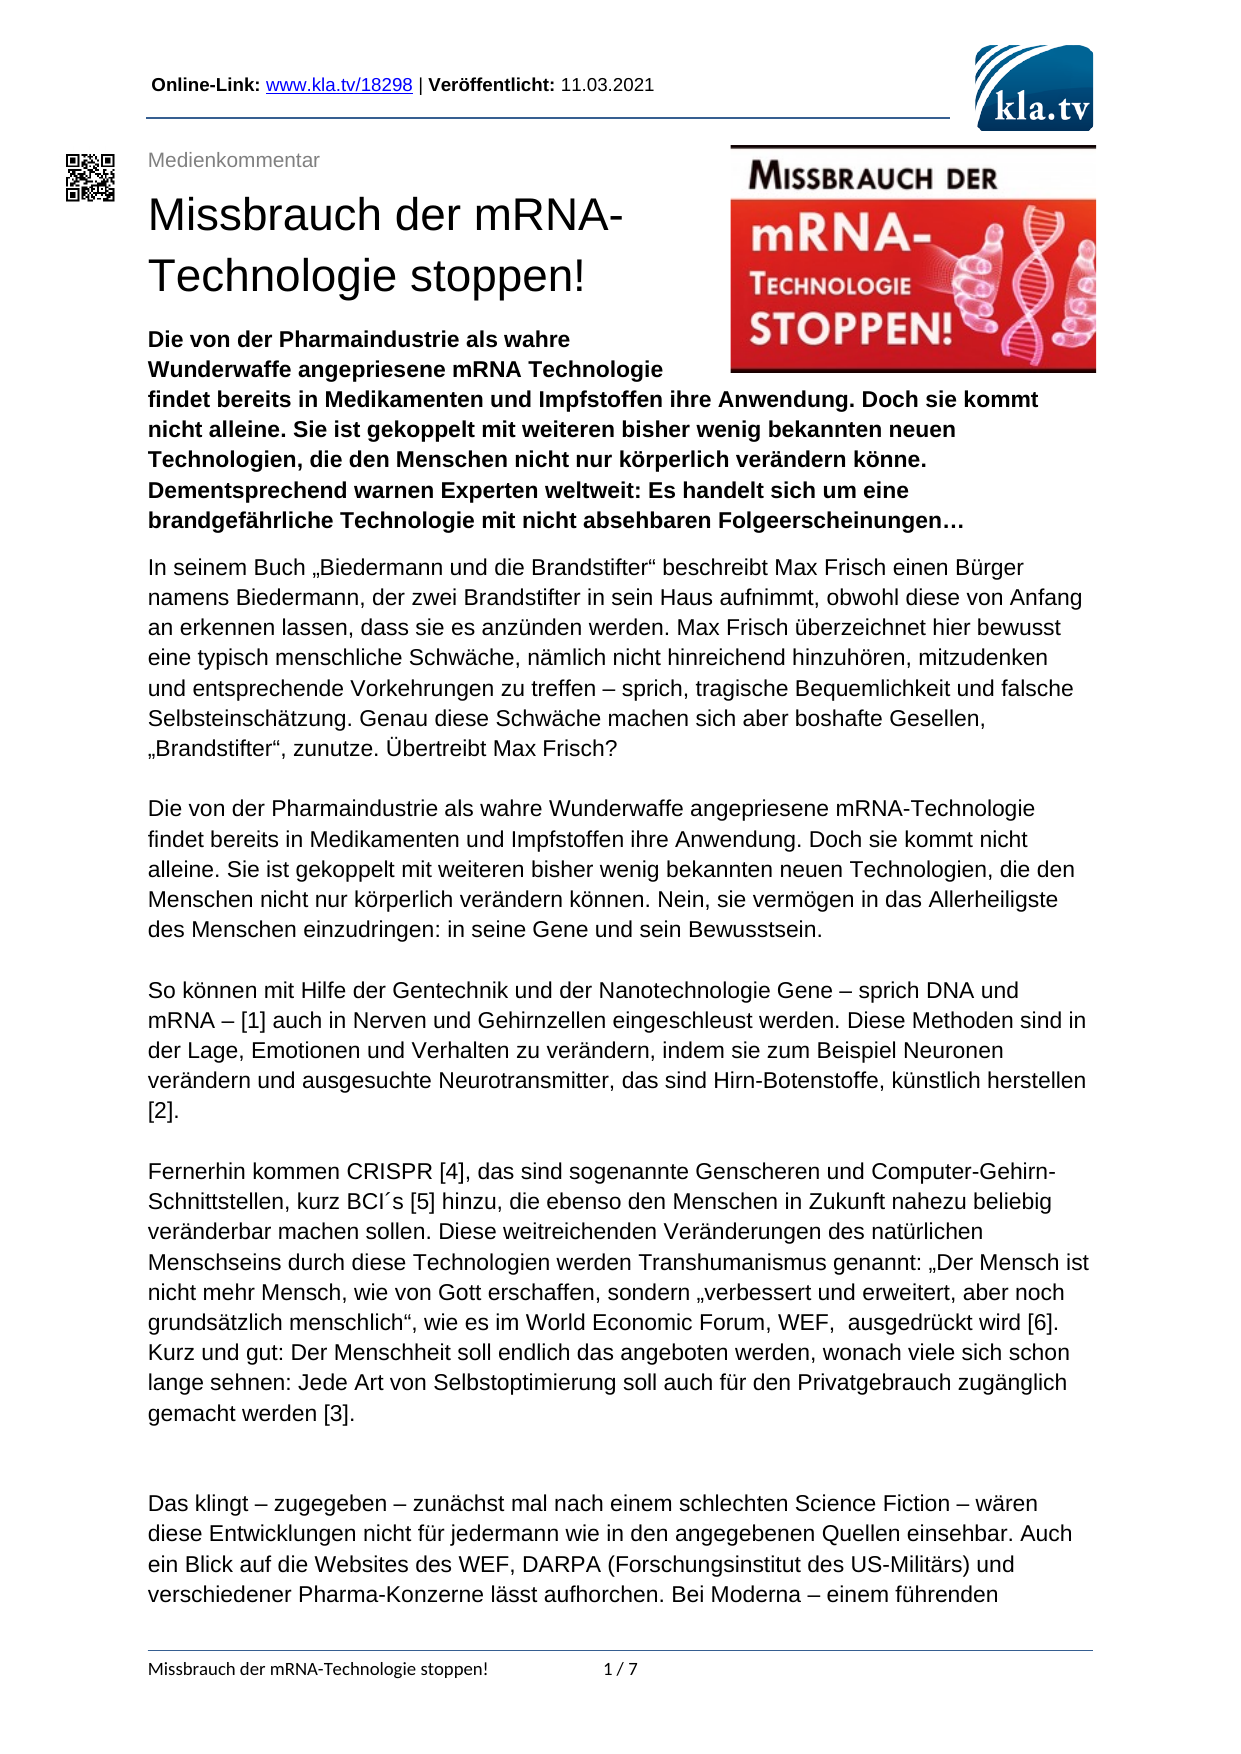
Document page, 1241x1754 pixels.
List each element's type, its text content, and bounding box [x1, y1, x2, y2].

text Die von der Pharmaindustrie als wahre Wunderwaffe angepriesene mRNA Technologie findet bereits in Medikamenten und Impfstoffen ihre Anwendung. Doch sie kommt nicht alleine. Sie ist gekoppelt mit weiteren bisher wenig bekannten neuen Technologien, die den Menschen nicht nur körperlich verändern könne. Dementsprechend warnen Experten weltweit: Es handelt sich um eine brandgefährliche Technologie mit nicht absehbaren Folgeerscheinungen… [148, 326, 1093, 533]
text Medienkommentar [148, 148, 1093, 172]
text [148, 554, 1093, 1607]
text Missbrauch der mRNA-Technologie stoppen! [148, 188, 1093, 301]
